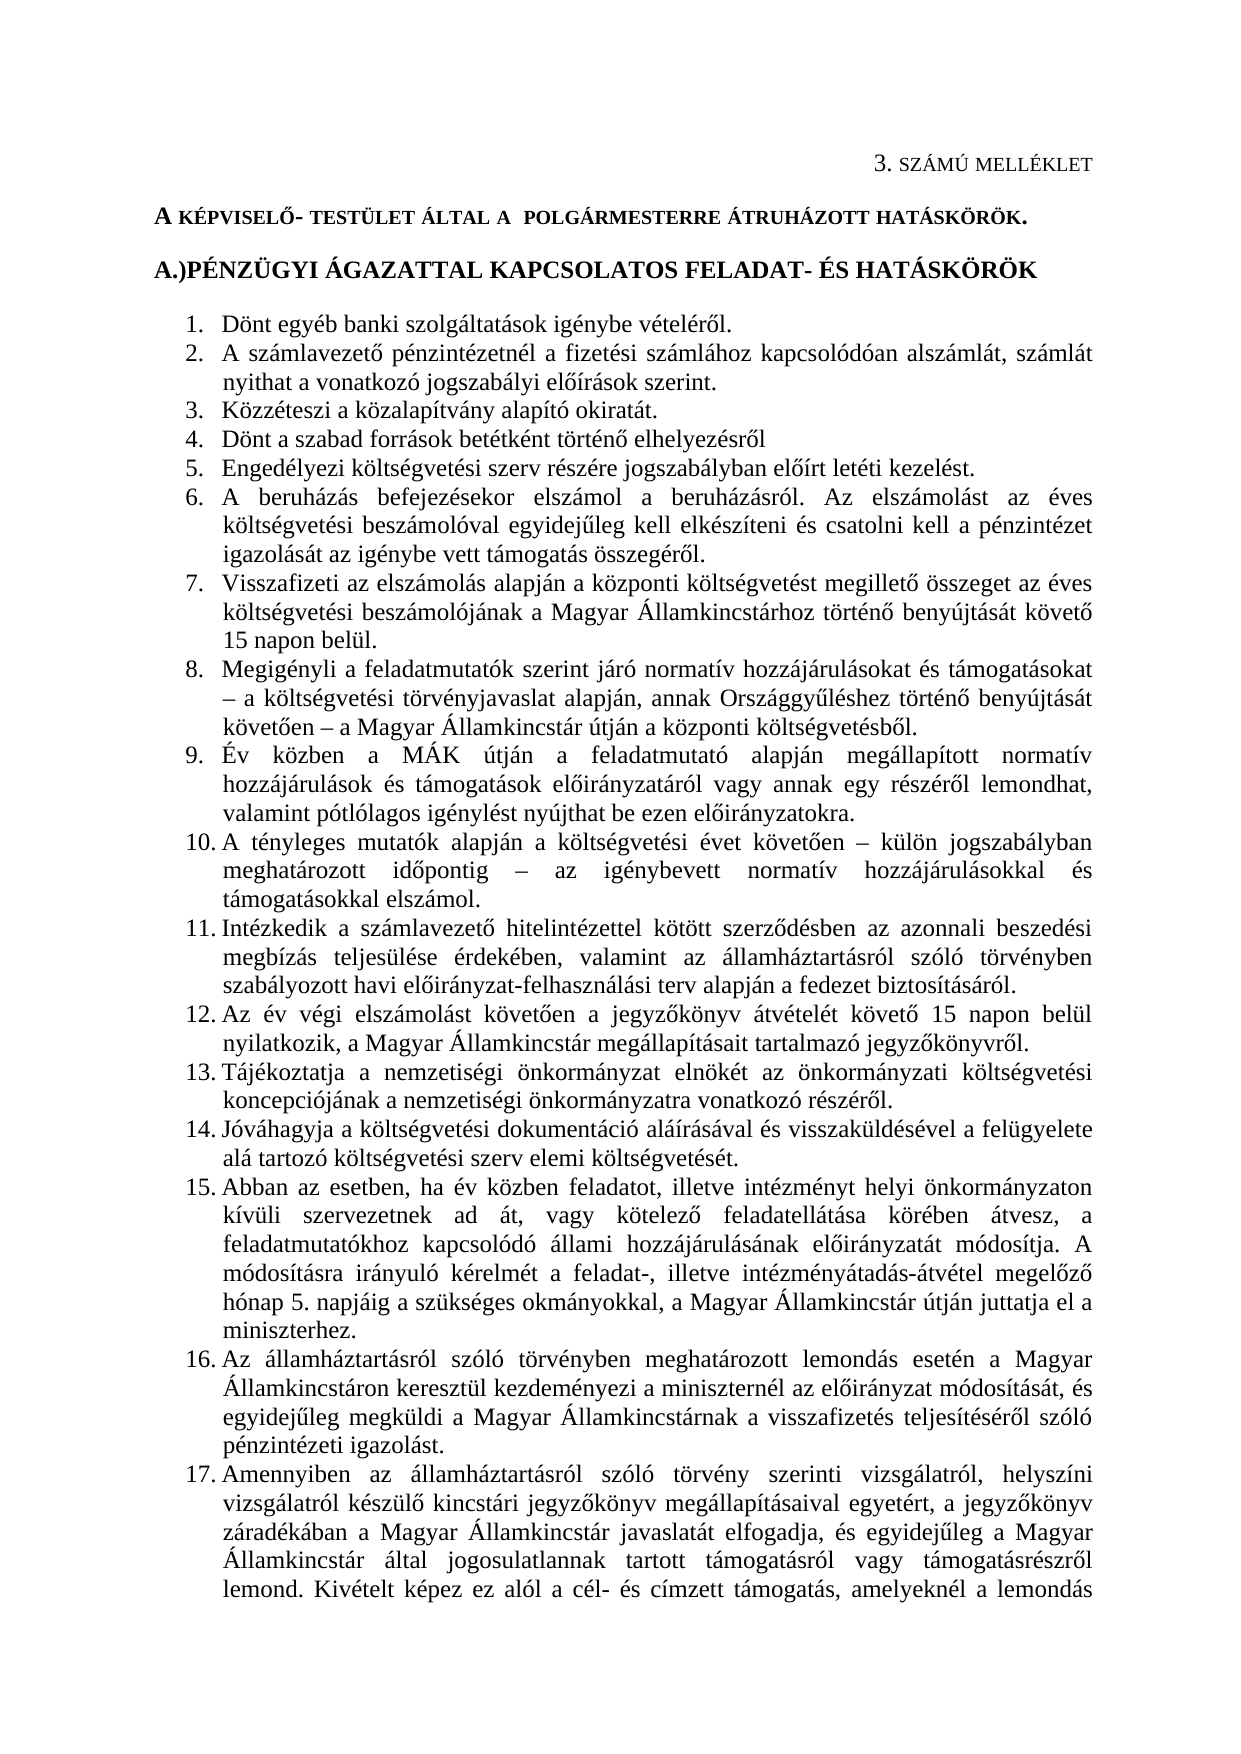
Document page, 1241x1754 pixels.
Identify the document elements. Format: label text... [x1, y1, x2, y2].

list Engedélyezi költségvetési szerv részére jogszabályban előírt letéti kezelést. [185, 453, 1093, 482]
list Abban az esetben, ha év közben feladatot, illetve intézményt helyi önkormányzaton kívüli szervezetnek ad át, vagy kötelező feladatellátása körében átvesz, a feladatmutatókhoz kapcsolódó állami hozzájárulásának előirányzatát módosítja. A módosításra irányuló kérelmét a feladat-, illetve intézményátadás-átvétel megelőző hónap 5. napjáig a szükséges okmányokkal, a Magyar Államkincstár útján juttatja el a miniszterhez. [185, 1172, 1093, 1344]
list Tájékoztatja a nemzetiségi önkormányzat elnökét az önkormányzati költségvetési koncepciójának a nemzetiségi önkormányzatra vonatkozó részéről. [185, 1057, 1093, 1114]
list A beruházás befejezésekor elszámol a beruházásról. Az elszámolást az éves költségvetési beszámolóval egyidejűleg kell elkészíteni és csatolni kell a pénzintézet igazolását az igénybe vett támogatás összegéről. [185, 482, 1093, 568]
list Intézkedik a számlavezető hitelintézettel kötött szerződésben az azonnali beszedési megbízás teljesülése érdekében, valamint az államháztartásról szóló törvényben szabályozott havi előirányzat-felhasználási terv alapján a fedezet biztosításáról. [185, 913, 1093, 999]
list Jóváhagyja a költségvetési dokumentáció aláírásával és visszaküldésével a felügyelete alá tartozó költségvetési szerv elemi költségvetését. [185, 1114, 1093, 1172]
list Közzéteszi a közalapítvány alapító okiratát. [185, 395, 1093, 424]
list Az államháztartásról szóló törvényben meghatározott lemondás esetén a Magyar Államkincstáron keresztül kezdeményezi a miniszternél az előirányzat módosítását, és egyidejűleg megküldi a Magyar Államkincstárnak a visszafizetés teljesítéséről szóló pénzintézeti igazolást. [185, 1344, 1093, 1459]
text 3. számú melléklet [148, 148, 1093, 176]
list Megigényli a feladatmutatók szerint járó normatív hozzájárulásokat és támogatásokat – a költségvetési törvényjavaslat alapján, annak Országgyűléshez történő benyújtását követően – a Magyar Államkincstár útján a központi költségvetésből. [185, 654, 1093, 740]
list A számlavezető pénzintézetnél a fizetési számlához kapcsolódóan alszámlát, számlát nyithat a vonatkozó jogszabályi előírások szerint. [185, 338, 1093, 395]
list Dönt a szabad források betétként történő elhelyezésről [185, 424, 1093, 453]
list Dönt egyéb banki szolgáltatások igénybe vételéről. [185, 309, 1093, 338]
list Év közben a MÁK útján a feladatmutató alapján megállapított normatív hozzájárulások és támogatások előirányzatáról vagy annak egy részéről lemondhat, valamint pótlólagos igénylést nyújthat be ezen előirányzatokra. [185, 740, 1093, 827]
list Visszafizeti az elszámolás alapján a központi költségvetést megillető összeget az éves költségvetési beszámolójának a Magyar Államkincstárhoz történő benyújtását követő 15 napon belül. [185, 568, 1093, 654]
text A.)Pénzügyi ágazattal kapcsolatos feladat- és hatáskörök [148, 255, 1093, 284]
list A tényleges mutatók alapján a költségvetési évet követően – külön jogszabályban meghatározott időpontig – az igénybevett normatív hozzájárulásokkal és támogatásokkal elszámol. [185, 827, 1093, 913]
list Az év végi elszámolást követően a jegyzőkönyv átvételét követő 15 napon belül nyilatkozik, a Magyar Államkincstár megállapításait tartalmazó jegyzőkönyvről. [185, 999, 1093, 1057]
text A képviselő- testület által a polgármesterre átruházott hatáskörök. [148, 201, 1093, 230]
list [185, 1459, 1093, 1603]
